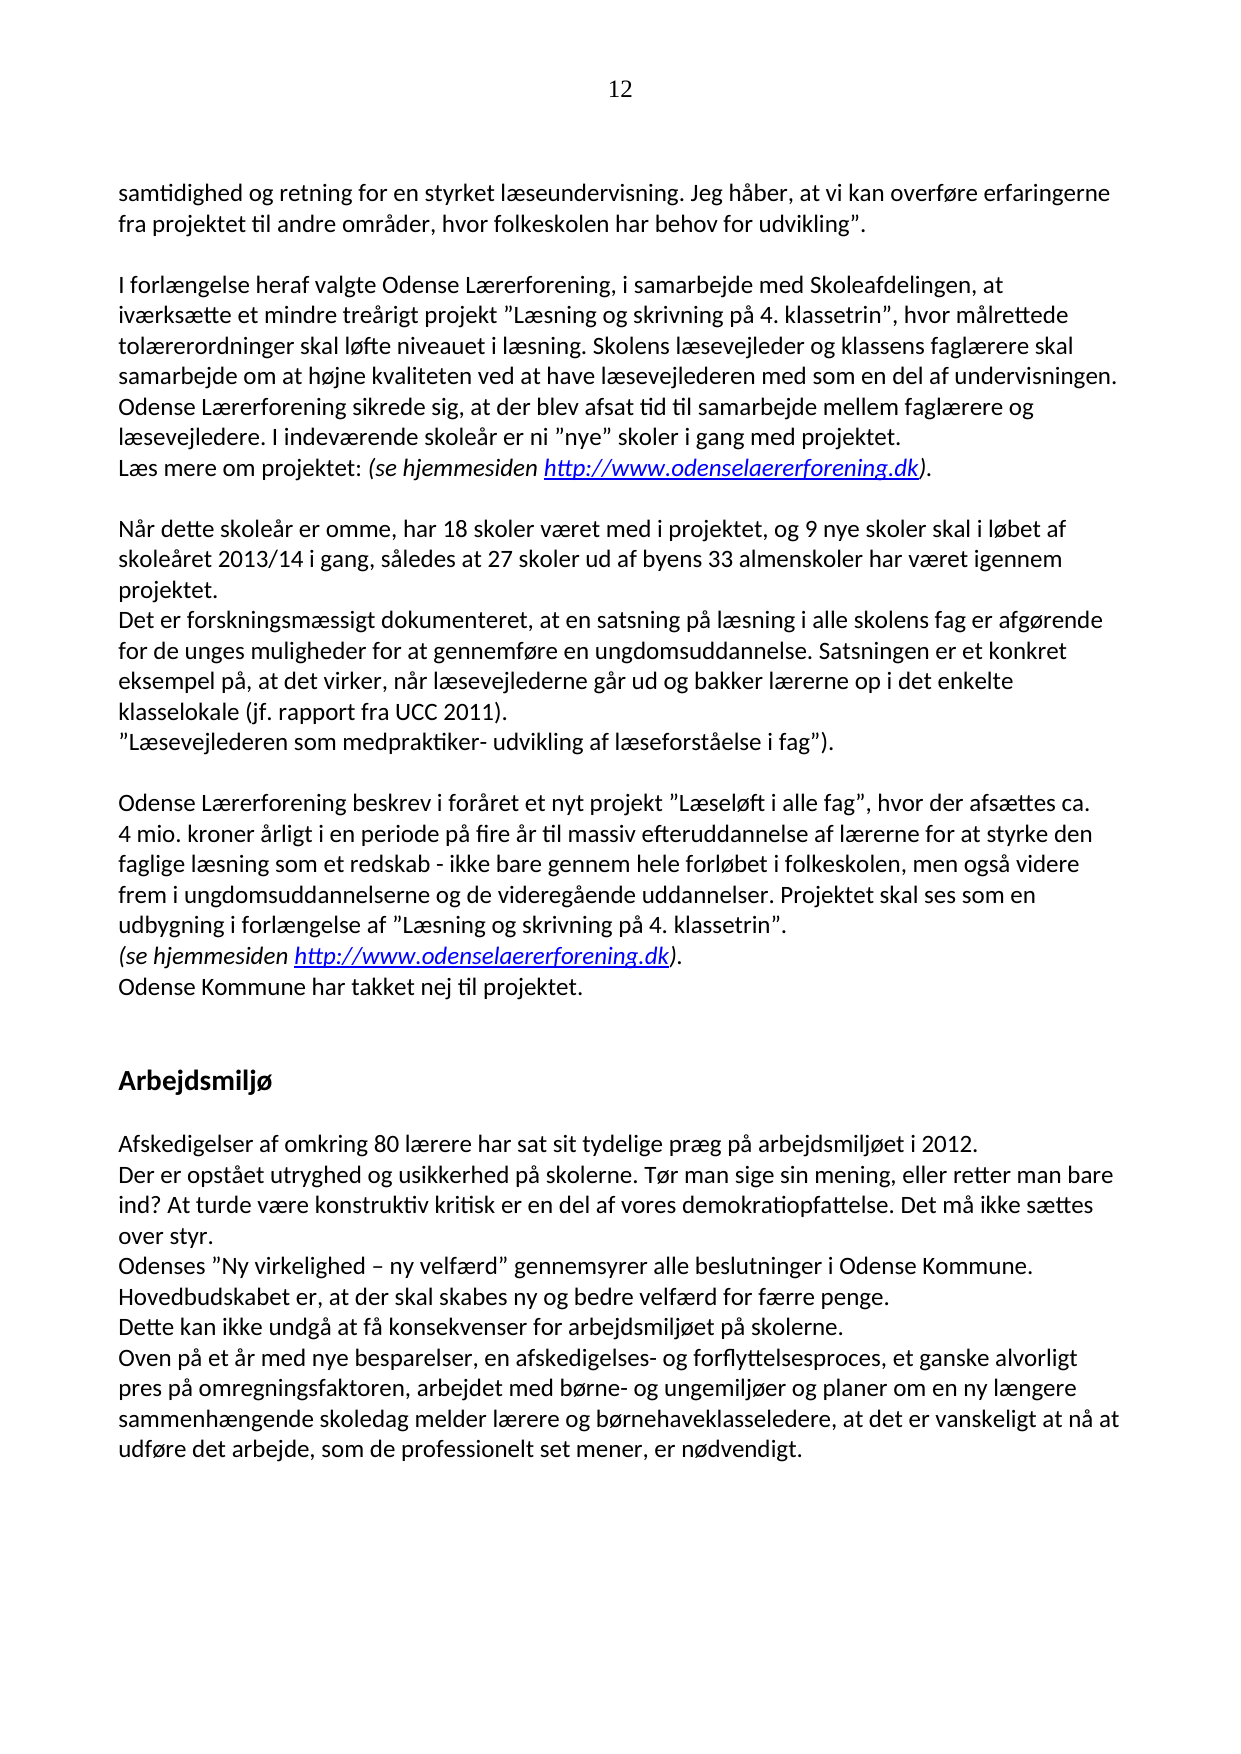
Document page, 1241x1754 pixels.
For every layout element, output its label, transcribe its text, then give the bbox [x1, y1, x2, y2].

text I forlængelse heraf valgte Odense Lærerforening, i samarbejde med Skoleafdelingen, at iværksætte et mindre treårigt projekt ”Læsning og skrivning på 4. klassetrin”, hvor målrettede tolærerordninger skal løfte niveauet i læsning. Skolens læsevejleder og klassens faglærere skal samarbejde om at højne kvaliteten ved at have læsevejlederen med som en del af undervisningen. Odense Lærerforening sikrede sig, at der blev afsat tid til samarbejde mellem faglærere og læsevejledere. I indeværende skoleår er ni ”nye” skoler i gang med projektet. [118, 269, 1122, 452]
text Der er opstået utryghed og usikkerhed på skolerne. Tør man sige sin mening, eller retter man bare ind? At turde være konstruktiv kritisk er en del af vores demokratiopfattelse. Det må ikke sættes over styr. Odenses ”Ny virkelighed – ny velfærd” gennemsyrer alle beslutninger i Odense Kommune. Hovedbudskabet er, at der skal skabes ny og bedre velfærd for færre penge. [118, 1159, 1122, 1312]
text Afskedigelser af omkring 80 lærere har sat sit tydelige præg på arbejdsmiljøet i 2012. [118, 1128, 1122, 1159]
text Arbejdsmiljø [118, 1062, 1122, 1098]
text (se hjemmesiden http://www.odenselaererforening.dk). [118, 940, 1122, 971]
text Oven på et år med nye besparelser, en afskedigelses- og forflyttelsesproces, et ganske alvorligt pres på omregningsfaktoren, arbejdet med børne- og ungemiljøer og planer om en ny længere sammenhængende skoledag melder lærere og børnehaveklasseledere, at det er vanskeligt at nå at udføre det arbejde, som de professionelt set mener, er nødvendigt. [118, 1342, 1122, 1464]
text Læs mere om projektet: (se hjemmesiden http://www.odenselaererforening.dk). [118, 452, 1122, 482]
text ”Læsevejlederen som medpraktiker- udvikling af læseforståelse i fag”). [118, 727, 1122, 757]
text Dette kan ikke undgå at få konsekvenser for arbejdsmiljøet på skolerne. [118, 1312, 1122, 1342]
text Det er forskningsmæssigt dokumenteret, at en satsning på læsning i alle skolens fag er afgørende for de unges muligheder for at gennemføre en ungdomsuddannelse. Satsningen er et konkret eksempel på, at det virker, når læsevejlederne går ud og bakker lærerne op i det enkelte klasselokale (jf. rapport fra UCC 2011). [118, 604, 1122, 727]
text Odense Lærerforening beskrev i foråret et nyt projekt ”Læseløft i alle fag”, hvor der afsættes ca. 4 mio. kroner årligt i en periode på fire år til massiv efteruddannelse af lærerne for at styrke den faglige læsning som et redskab - ikke bare gennem hele forløbet i folkeskolen, men også videre frem i ungdomsuddannelserne og de videregående uddannelser. Projektet skal ses som en udbygning i forlængelse af ”Læsning og skrivning på 4. klassetrin”. [118, 788, 1122, 940]
text Odense Kommune har takket nej til projektet. [118, 971, 1122, 1001]
text Når dette skoleår er omme, har 18 skoler været med i projektet, og 9 nye skoler skal i løbet af skoleåret 2013/14 i gang, således at 27 skoler ud af byens 33 almenskoler har været igennem projektet. [118, 513, 1122, 604]
